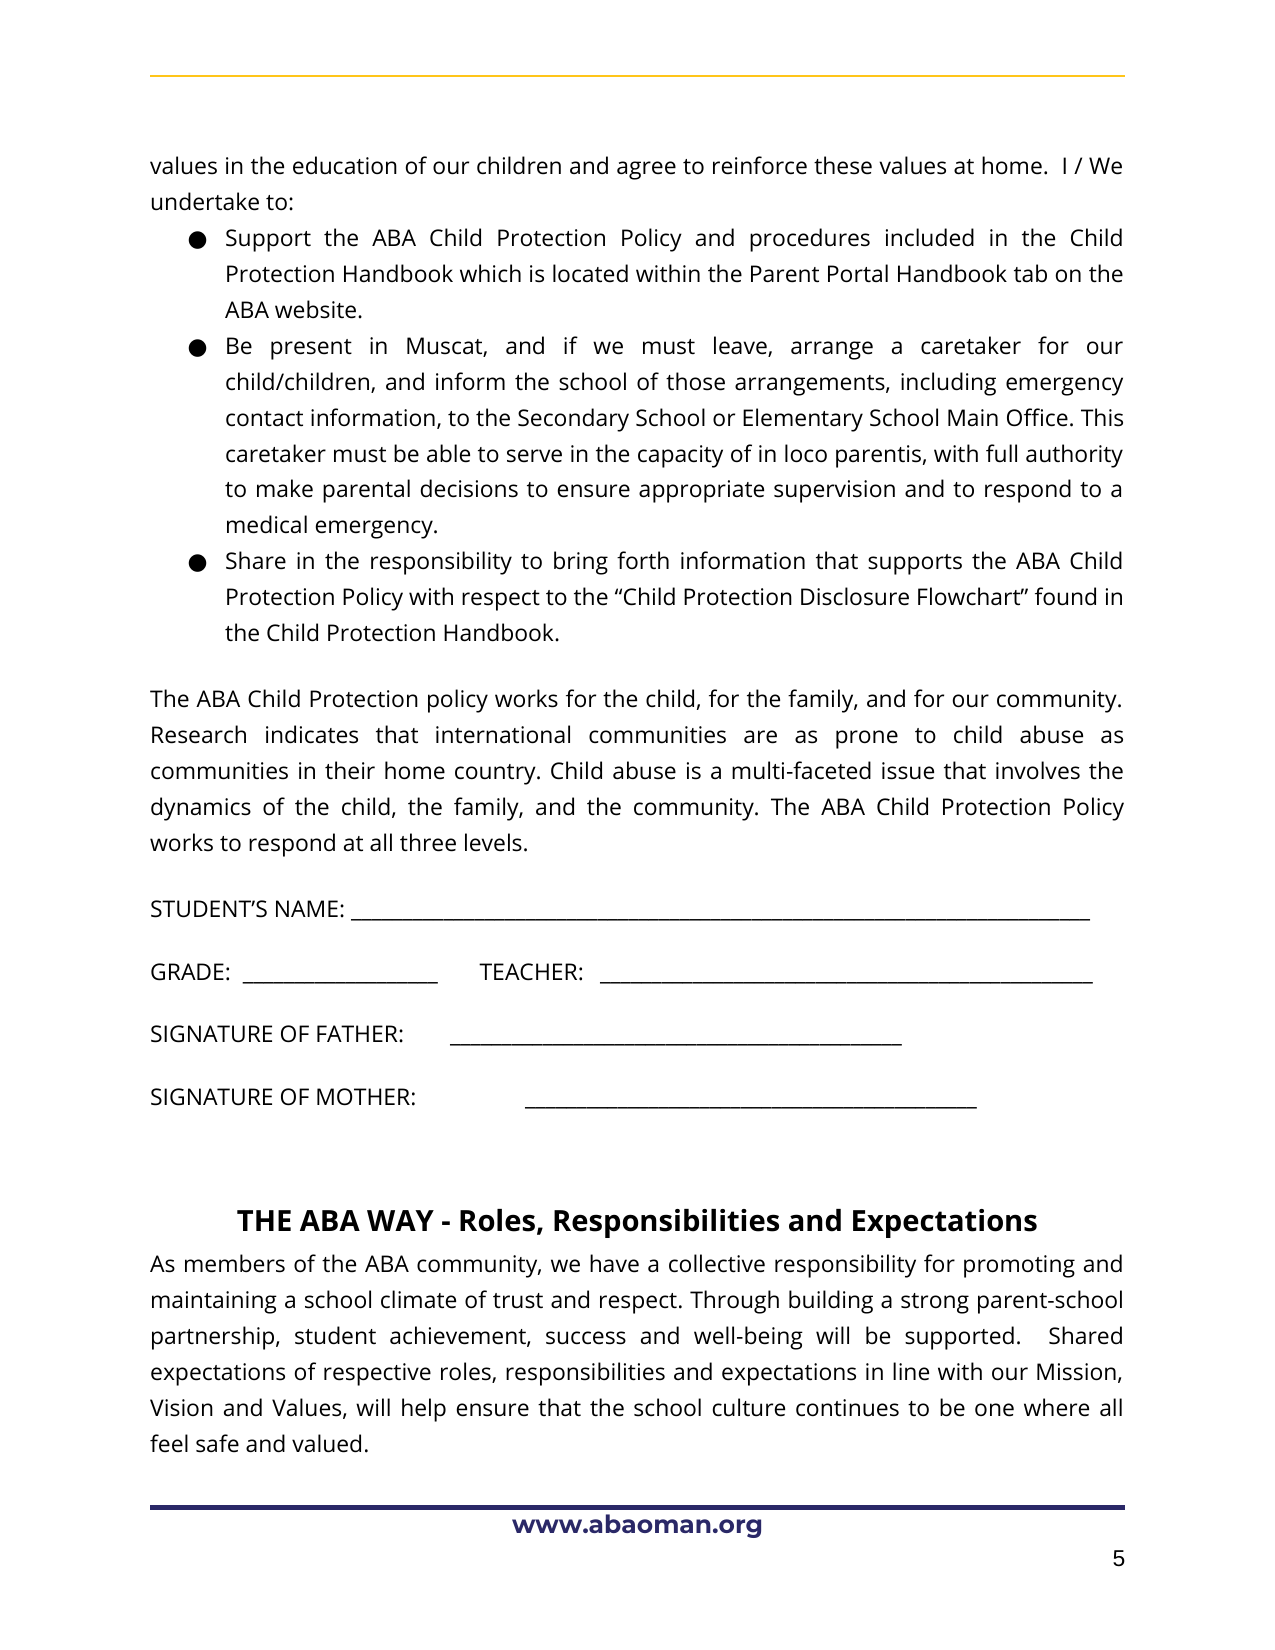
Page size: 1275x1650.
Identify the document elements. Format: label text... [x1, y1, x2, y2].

text GRADE: ___________________ TEACHER: ________________________________________________ [150, 956, 1125, 987]
list Be present in Muscat, and if we must leave, arrange a caretaker for our child/children, and inform the school of those arrangements, including emergency contact information, to the Secondary School or Elementary School Main Office. This caretaker must be able to serve in the capacity of in loco parentis, with full authority to make parental decisions to ensure appropriate supervision and to respond to a medical emergency. [187, 330, 1125, 541]
text SIGNATURE OF FATHER: ____________________________________________ [150, 1018, 1125, 1049]
list Share in the responsibility to bring forth information that supports the ABA Child Protection Policy with respect to the “Child Protection Disclosure Flowchart” found in the Child Protection Handbook. [187, 545, 1125, 648]
text As members of the ABA community, we have a collective responsibility for promoting and maintaining a school climate of trust and respect. Through building a strong parent-school partnership, student achievement, success and well-being will be supported. Shared expectations of respective roles, responsibilities and expectations in line with our Mission, Vision and Values, will help ensure that the school culture continues to be one where all feel safe and valued. [150, 1248, 1125, 1459]
text The ABA Child Protection policy works for the child, for the family, and for our community. Research indicates that international communities are as prone to child abuse as communities in their home country. Child abuse is a multi-faceted issue that involves the dynamics of the child, the family, and the community. The ABA Child Protection Policy works to respond at all three levels. [150, 683, 1125, 858]
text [150, 150, 1125, 217]
subtitle THE ABA WAY - Roles, Responsibilities and Expectations [150, 1200, 1125, 1240]
text STUDENT’S NAME: ________________________________________________________________________ [150, 893, 1125, 924]
list Support the ABA Child Protection Policy and procedures included in the Child Protection Handbook which is located within the Parent Portal Handbook tab on the ABA website. [187, 222, 1125, 325]
text SIGNATURE OF MOTHER: ____________________________________________ [150, 1081, 1125, 1112]
